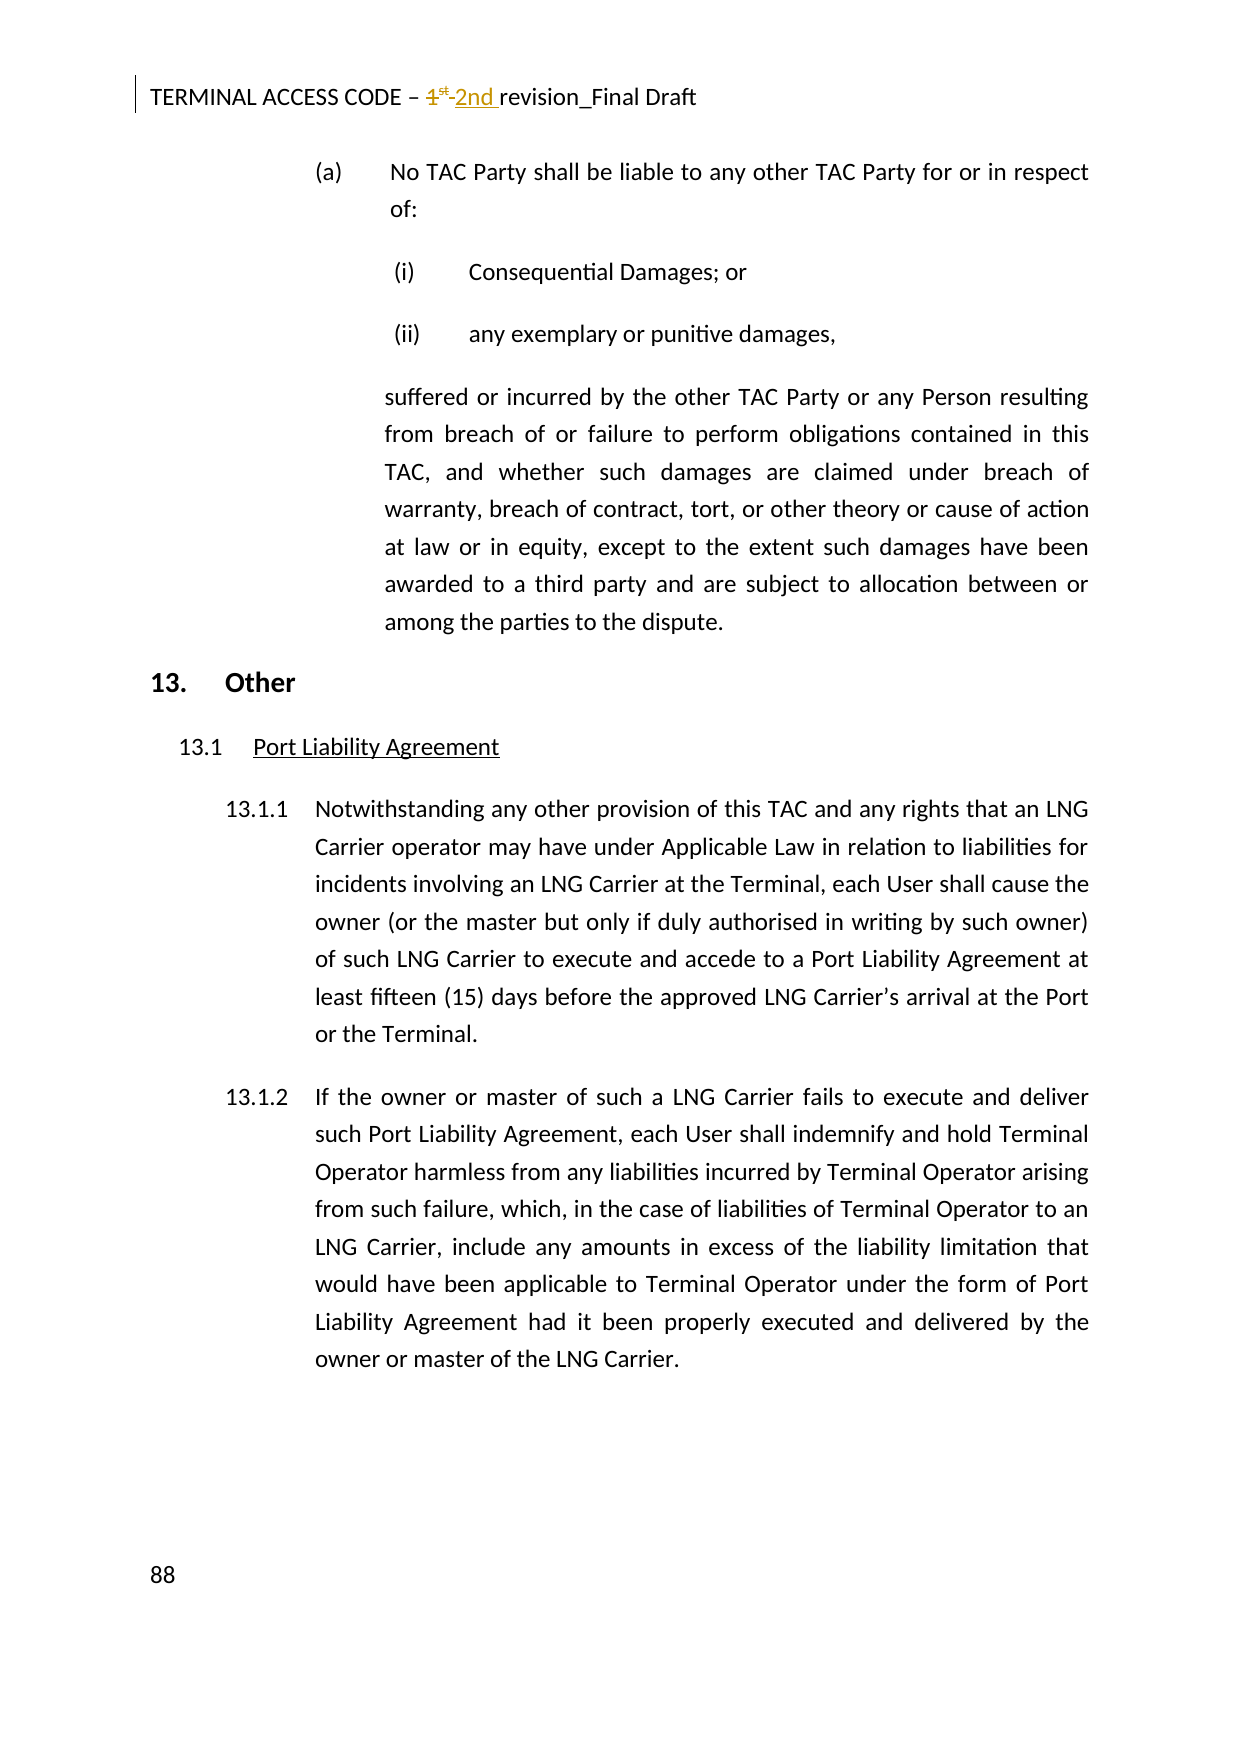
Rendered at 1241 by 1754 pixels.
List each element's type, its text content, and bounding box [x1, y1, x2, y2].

subtitle No TAC Party shall be liable to any other TAC Party for or in respect of: [315, 150, 1090, 225]
subtitle Notwithstanding any other provision of this TAC and any rights that an LNG Carrier operator may have under Applicable Law in relation to liabilities for incidents involving an LNG Carrier at the Terminal, each User shall cause the owner (or the master but only if duly authorised in writing by such owner) of such LNG Carrier to execute and accede to a Port Liability Agreement at least fifteen (15) days before the approved LNG Carrier’s arrival at the Port or the Terminal. [225, 787, 1090, 1050]
subtitle If the owner or master of such a LNG Carrier fails to execute and deliver such Port Liability Agreement, each User shall indemnify and hold Terminal Operator harmless from any liabilities incurred by Terminal Operator arising from such failure, which, in the case of liabilities of Terminal Operator to an LNG Carrier, include any amounts in excess of the liability limitation that would have been applicable to Terminal Operator under the form of Port Liability Agreement had it been properly executed and delivered by the owner or master of the LNG Carrier. [225, 1075, 1090, 1375]
subtitle any exemplary or punitive damages, [394, 312, 1090, 350]
subtitle Port Liability Agreement [178, 725, 1090, 762]
subtitle Consequential Damages; or [394, 250, 1090, 287]
subtitle Other [150, 662, 1090, 700]
subtitle suffered or incurred by the other TAC Party or any Person resulting from breach of or failure to perform obligations contained in this TAC, and whether such damages are claimed under breach of warranty, breach of contract, tort, or other theory or cause of action at law or in equity, except to the extent such damages have been awarded to a third party and are subject to allocation between or among the parties to the dispute. [384, 375, 1090, 637]
